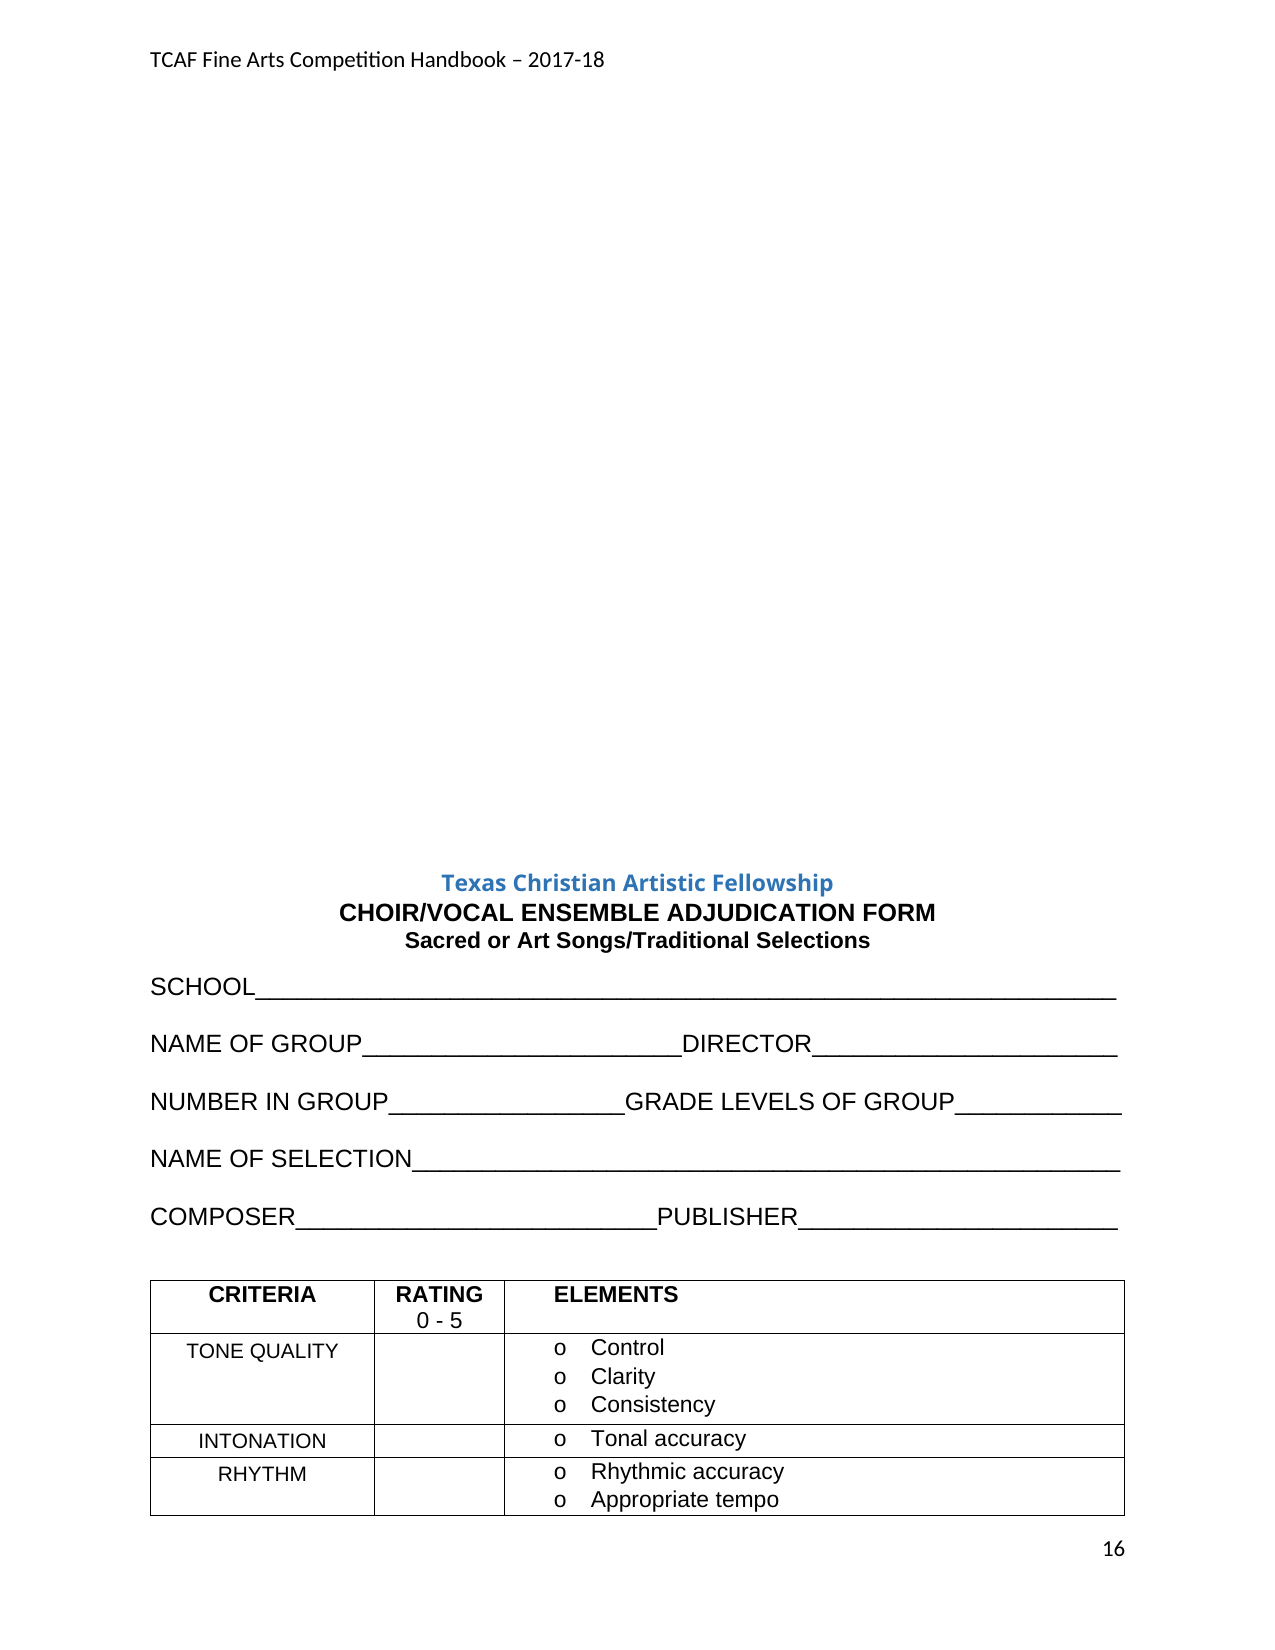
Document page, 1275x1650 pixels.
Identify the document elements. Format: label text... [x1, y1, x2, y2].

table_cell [505, 1458, 1124, 1515]
text Sacred or Art Songs/Traditional Selections [150, 927, 1125, 953]
table_cell INTONATION [151, 1425, 374, 1457]
table_cell RHYTHM [151, 1458, 374, 1515]
table_cell [375, 1334, 504, 1423]
table_cell [375, 1425, 504, 1457]
table_header RATING 0 - 5 [375, 1281, 504, 1333]
table_header ELEMENTS [505, 1281, 1124, 1333]
table_cell Control Clarity Consistency [505, 1334, 1124, 1423]
text SCHOOL______________________________________________________________ [150, 972, 1125, 1001]
text NUMBER IN GROUP_________________GRADE LEVELS OF GROUP____________ [150, 1087, 1125, 1116]
text CHOIR/VOCAL ENSEMBLE ADJUDICATION FORM [150, 898, 1125, 927]
table_cell TONE QUALITY [151, 1334, 374, 1423]
table_cell Tonal accuracy [505, 1425, 1124, 1457]
text NAME OF GROUP_______________________DIRECTOR______________________ [150, 1029, 1125, 1058]
table_cell [375, 1458, 504, 1515]
text Texas Christian Artistic Fellowship [150, 867, 1125, 898]
table_header CRITERIA [151, 1281, 374, 1333]
text COMPOSER__________________________PUBLISHER_______________________ [150, 1202, 1125, 1261]
text NAME OF SELECTION___________________________________________________ [150, 1144, 1125, 1173]
